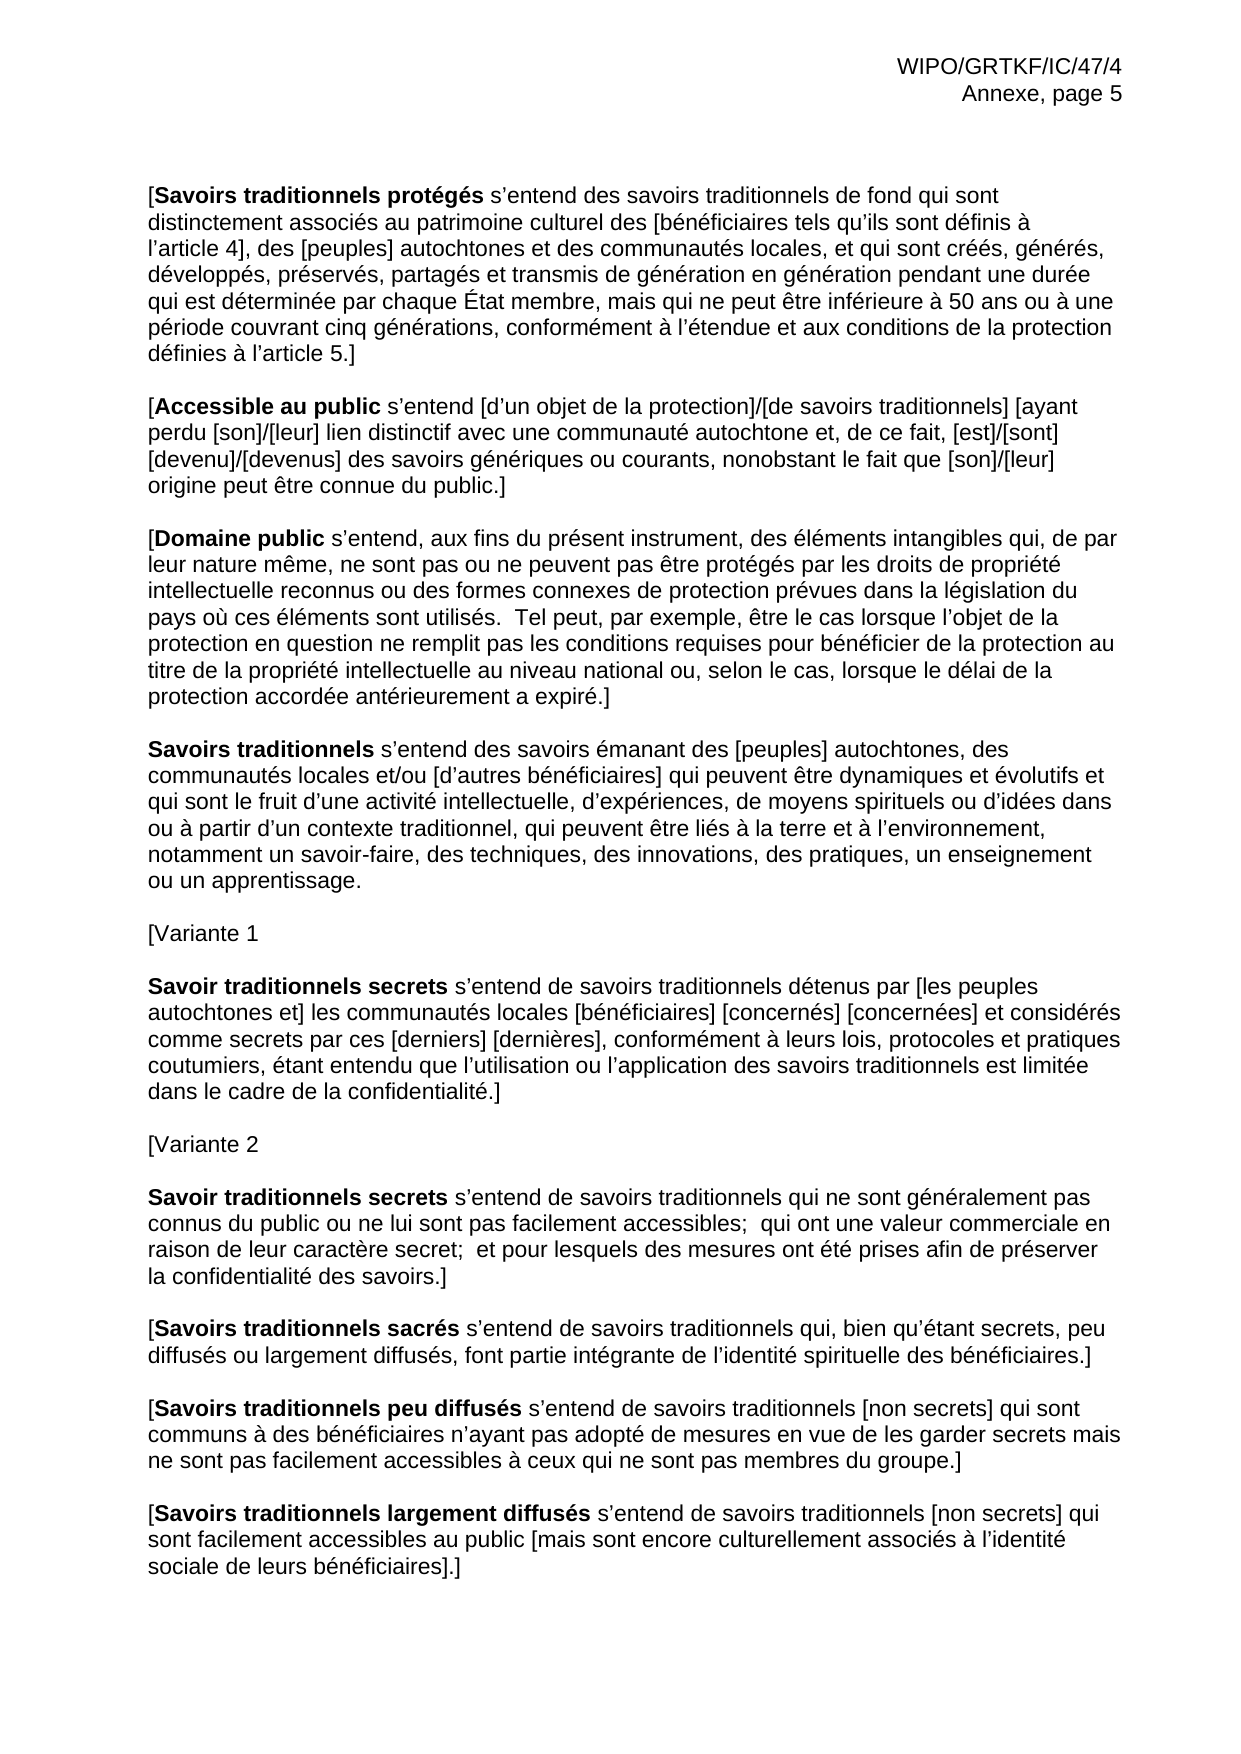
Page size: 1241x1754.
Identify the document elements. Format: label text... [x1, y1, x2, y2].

text [Variante 2 [148, 1131, 1122, 1157]
text [Accessible au public s’entend [d’un objet de la protection]/[de savoirs traditionnels] [ayant perdu [son]/[leur] lien distinctif avec une communauté autochtone et, de ce fait, [est]/[sont] [devenu]/[devenus] des savoirs génériques ou courants, nonobstant le fait que [son]/[leur] origine peut être connue du public.] [148, 393, 1122, 498]
text Savoir traditionnels secrets s’entend de savoirs traditionnels détenus par [les peuples autochtones et] les communautés locales [bénéficiaires] [concernés] [concernées] et considérés comme secrets par ces [derniers] [dernières], conformément à leurs lois, protocoles et pratiques coutumiers, étant entendu que l’utilisation ou l’application des savoirs traditionnels est limitée dans le cadre de la confidentialité.] [148, 973, 1122, 1104]
text [Variante 1 [148, 920, 1122, 946]
text [Savoirs traditionnels largement diffusés s’entend de savoirs traditionnels [non secrets] qui sont facilement accessibles au public [mais sont encore culturellement associés à l’identité sociale de leurs bénéficiaires].] [148, 1500, 1122, 1579]
text [Savoirs traditionnels peu diffusés s’entend de savoirs traditionnels [non secrets] qui sont communs à des bénéficiaires n’ayant pas adopté de mesures en vue de les garder secrets mais ne sont pas facilement accessibles à ceux qui ne sont pas membres du groupe.] [148, 1394, 1122, 1473]
text [Domaine public s’entend, aux fins du présent instrument, des éléments intangibles qui, de par leur nature même, ne sont pas ou ne peuvent pas être protégés par les droits de propriété intellectuelle reconnus ou des formes connexes de protection prévues dans la législation du pays où ces éléments sont utilisés. Tel peut, par exemple, être le cas lorsque l’objet de la protection en question ne remplit pas les conditions requises pour bénéficier de la protection au titre de la propriété intellectuelle au niveau national ou, selon le cas, lorsque le délai de la protection accordée antérieurement a expiré.] [148, 525, 1122, 709]
text [Savoirs traditionnels protégés s’entend des savoirs traditionnels de fond qui sont distinctement associés au patrimoine culturel des [bénéficiaires tels qu’ils sont définis à l’article 4], des [peuples] autochtones et des communautés locales, et qui sont créés, générés, développés, préservés, partagés et transmis de génération en génération pendant une durée qui est déterminée par chaque État membre, mais qui ne peut être inférieure à 50 ans ou à une période couvrant cinq générations, conformément à l’étendue et aux conditions de la protection définies à l’article 5.] [148, 182, 1122, 367]
text [Savoirs traditionnels sacrés s’entend de savoirs traditionnels qui, bien qu’étant secrets, peu diffusés ou largement diffusés, font partie intégrante de l’identité spirituelle des bénéficiaires.] [148, 1315, 1122, 1368]
text Savoirs traditionnels s’entend des savoirs émanant des [peuples] autochtones, des communautés locales et/ou [d’autres bénéficiaires] qui peuvent être dynamiques et évolutifs et qui sont le fruit d’une activité intellectuelle, d’expériences, de moyens spirituels ou d’idées dans ou à partir d’un contexte traditionnel, qui peuvent être liés à la terre et à l’environnement, notamment un savoir-faire, des techniques, des innovations, des pratiques, un enseignement ou un apprentissage. [148, 736, 1122, 894]
text Savoir traditionnels secrets s’entend de savoirs traditionnels qui ne sont généralement pas connus du public ou ne lui sont pas facilement accessibles; qui ont une valeur commerciale en raison de leur caractère secret; et pour lesquels des mesures ont été prises afin de préserver la confidentialité des savoirs.] [148, 1184, 1122, 1289]
